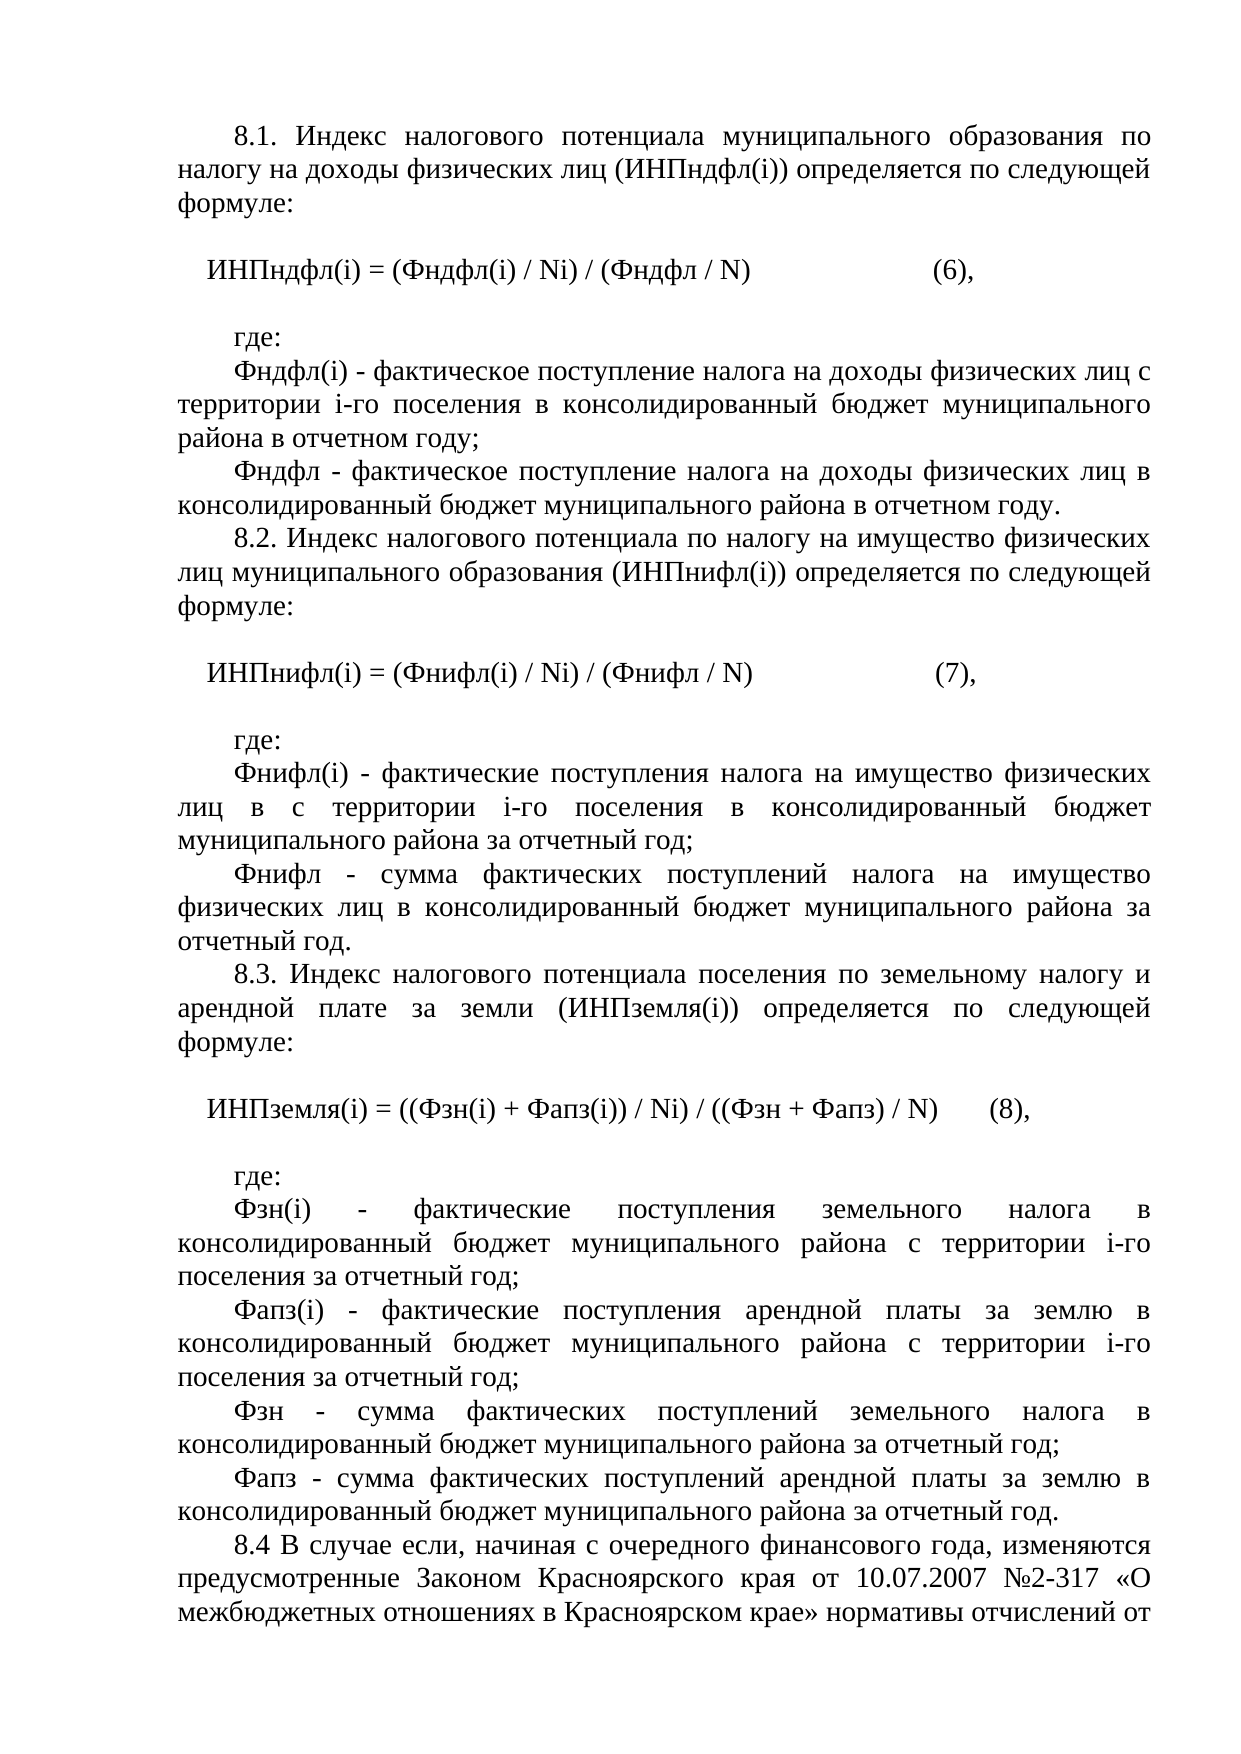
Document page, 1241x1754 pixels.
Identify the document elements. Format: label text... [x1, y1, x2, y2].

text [177, 1527, 1152, 1627]
text где: [177, 1158, 1152, 1191]
text Фапз - сумма фактических поступлений арендной платы за землю в консолидированный бюджет муниципального района за отчетный год. [177, 1460, 1152, 1527]
text Фзн(i) - фактические поступления земельного налога в консолидированный бюджет муниципального района с территории i-го поселения за отчетный год; [177, 1191, 1152, 1292]
text Фндфл(i) - фактическое поступление налога на доходы физических лиц с территории i-го поселения в консолидированный бюджет муниципального района в отчетном году; [177, 353, 1152, 453]
text Фндфл - фактическое поступление налога на доходы физических лиц в консолидированный бюджет муниципального района в отчетном году. [177, 453, 1152, 521]
text 8.2. Индекс налогового потенциала по налогу на имущество физических лиц муниципального образования (ИНПнифл(i)) определяется по следующей формуле: [177, 521, 1152, 621]
text где: [177, 722, 1152, 755]
text Фапз(i) - фактические поступления арендной платы за землю в консолидированный бюджет муниципального района с территории i-го поселения за отчетный год; [177, 1292, 1152, 1393]
text Фнифл(i) - фактические поступления налога на имущество физических лиц в с территории i-го поселения в консолидированный бюджет муниципального района за отчетный год; [177, 755, 1152, 856]
text Фнифл - сумма фактических поступлений налога на имущество физических лиц в консолидированный бюджет муниципального района за отчетный год. [177, 856, 1152, 957]
text ИНПндфл(i) = (Фндфл(i) / Ni) / (Фндфл / N) (6), [177, 252, 1152, 286]
text ИНПземля(i) = ((Фзн(i) + Фапз(i)) / Ni) / ((Фзн + Фапз) / N) (8), [177, 1091, 1152, 1124]
text Фзн - сумма фактических поступлений земельного налога в консолидированный бюджет муниципального района за отчетный год; [177, 1393, 1152, 1460]
text где: [177, 319, 1152, 353]
text 8.1. Индекс налогового потенциала муниципального образования по налогу на доходы физических лиц (ИНПндфл(i)) определяется по следующей формуле: [177, 118, 1152, 219]
text ИНПнифл(i) = (Фнифл(i) / Ni) / (Фнифл / N) (7), [177, 655, 1152, 688]
text 8.3. Индекс налогового потенциала поселения по земельному налогу и арендной плате за земли (ИНПземля(i)) определяется по следующей формуле: [177, 957, 1152, 1057]
